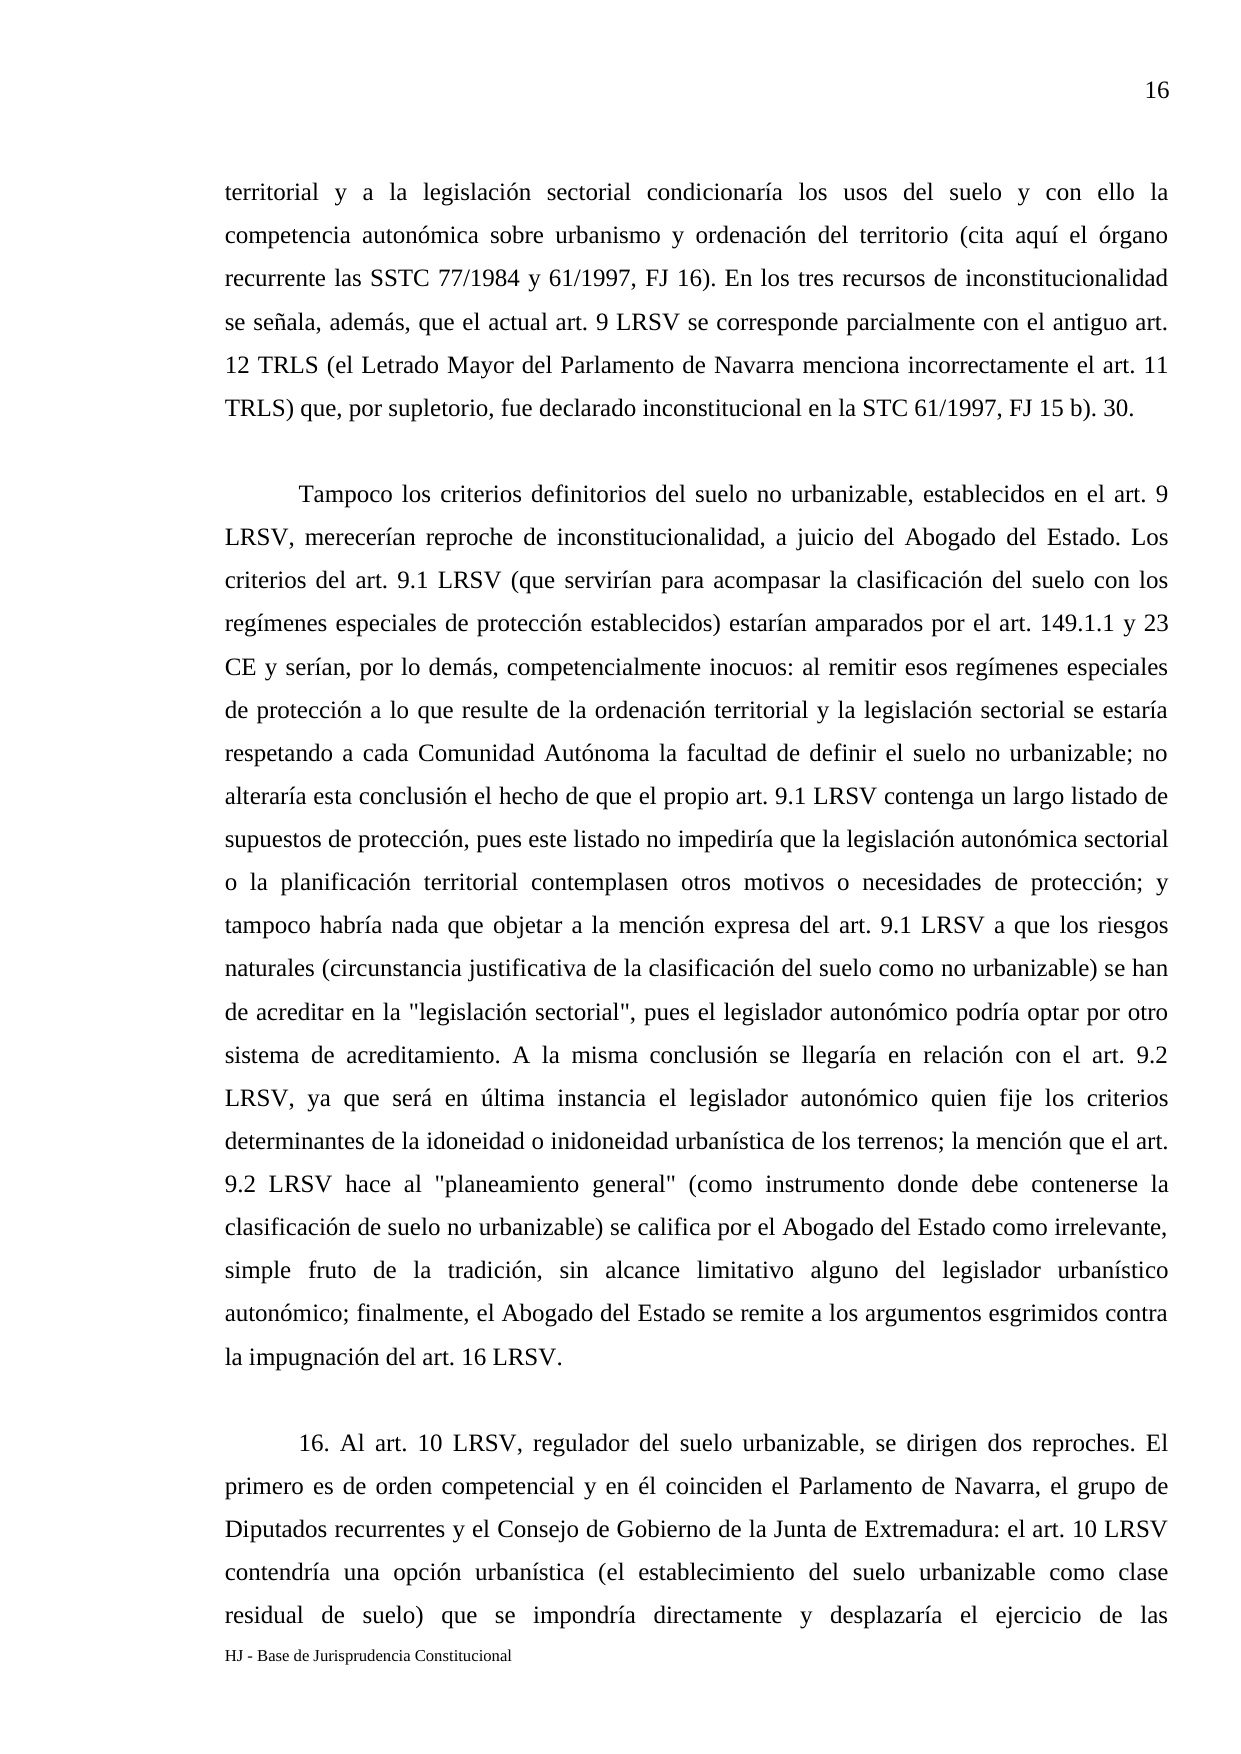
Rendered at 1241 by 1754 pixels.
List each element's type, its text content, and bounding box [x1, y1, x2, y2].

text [224, 1428, 1169, 1629]
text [224, 177, 1169, 422]
text Tampoco los criterios definitorios del suelo no urbanizable, establecidos en el art. 9 LRSV, merecerían reproche de inconstitucionalidad, a juicio del Abogado del Estado. Los criterios del art. 9.1 LRSV (que servirían para acompasar la clasificación del suelo con los regímenes especiales de protección establecidos) estarían amparados por el art. 149.1.1 y 23 CE y serían, por lo demás, competencialmente inocuos: al remitir esos regímenes especiales de protección a lo que resulte de la ordenación territorial y la legislación sectorial se estaría respetando a cada Comunidad Autónoma la facultad de definir el suelo no urbanizable; no alteraría esta conclusión el hecho de que el propio art. 9.1 LRSV contenga un largo listado de supuestos de protección, pues este listado no impediría que la legislación autonómica sectorial o la planificación territorial contemplasen otros motivos o necesidades de protección; y tampoco habría nada que objetar a la mención expresa del art. 9.1 LRSV a que los riesgos naturales (circunstancia justificativa de la clasificación del suelo como no urbanizable) se han de acreditar en la "legislación sectorial", pues el legislador autonómico podría optar por otro sistema de acreditamiento. A la misma conclusión se llegaría en relación con el art. 9.2 LRSV, ya que será en última instancia el legislador autonómico quien fije los criterios determinantes de la idoneidad o inidoneidad urbanística de los terrenos; la mención que el art. 9.2 LRSV hace al "planeamiento general" (como instrumento donde debe contenerse la clasificación de suelo no urbanizable) se califica por el Abogado del Estado como irrelevante, simple fruto de la tradición, sin alcance limitativo alguno del legislador urbanístico autonómico; finalmente, el Abogado del Estado se remite a los argumentos esgrimidos contra la impugnación del art. 16 LRSV. [224, 479, 1169, 1370]
